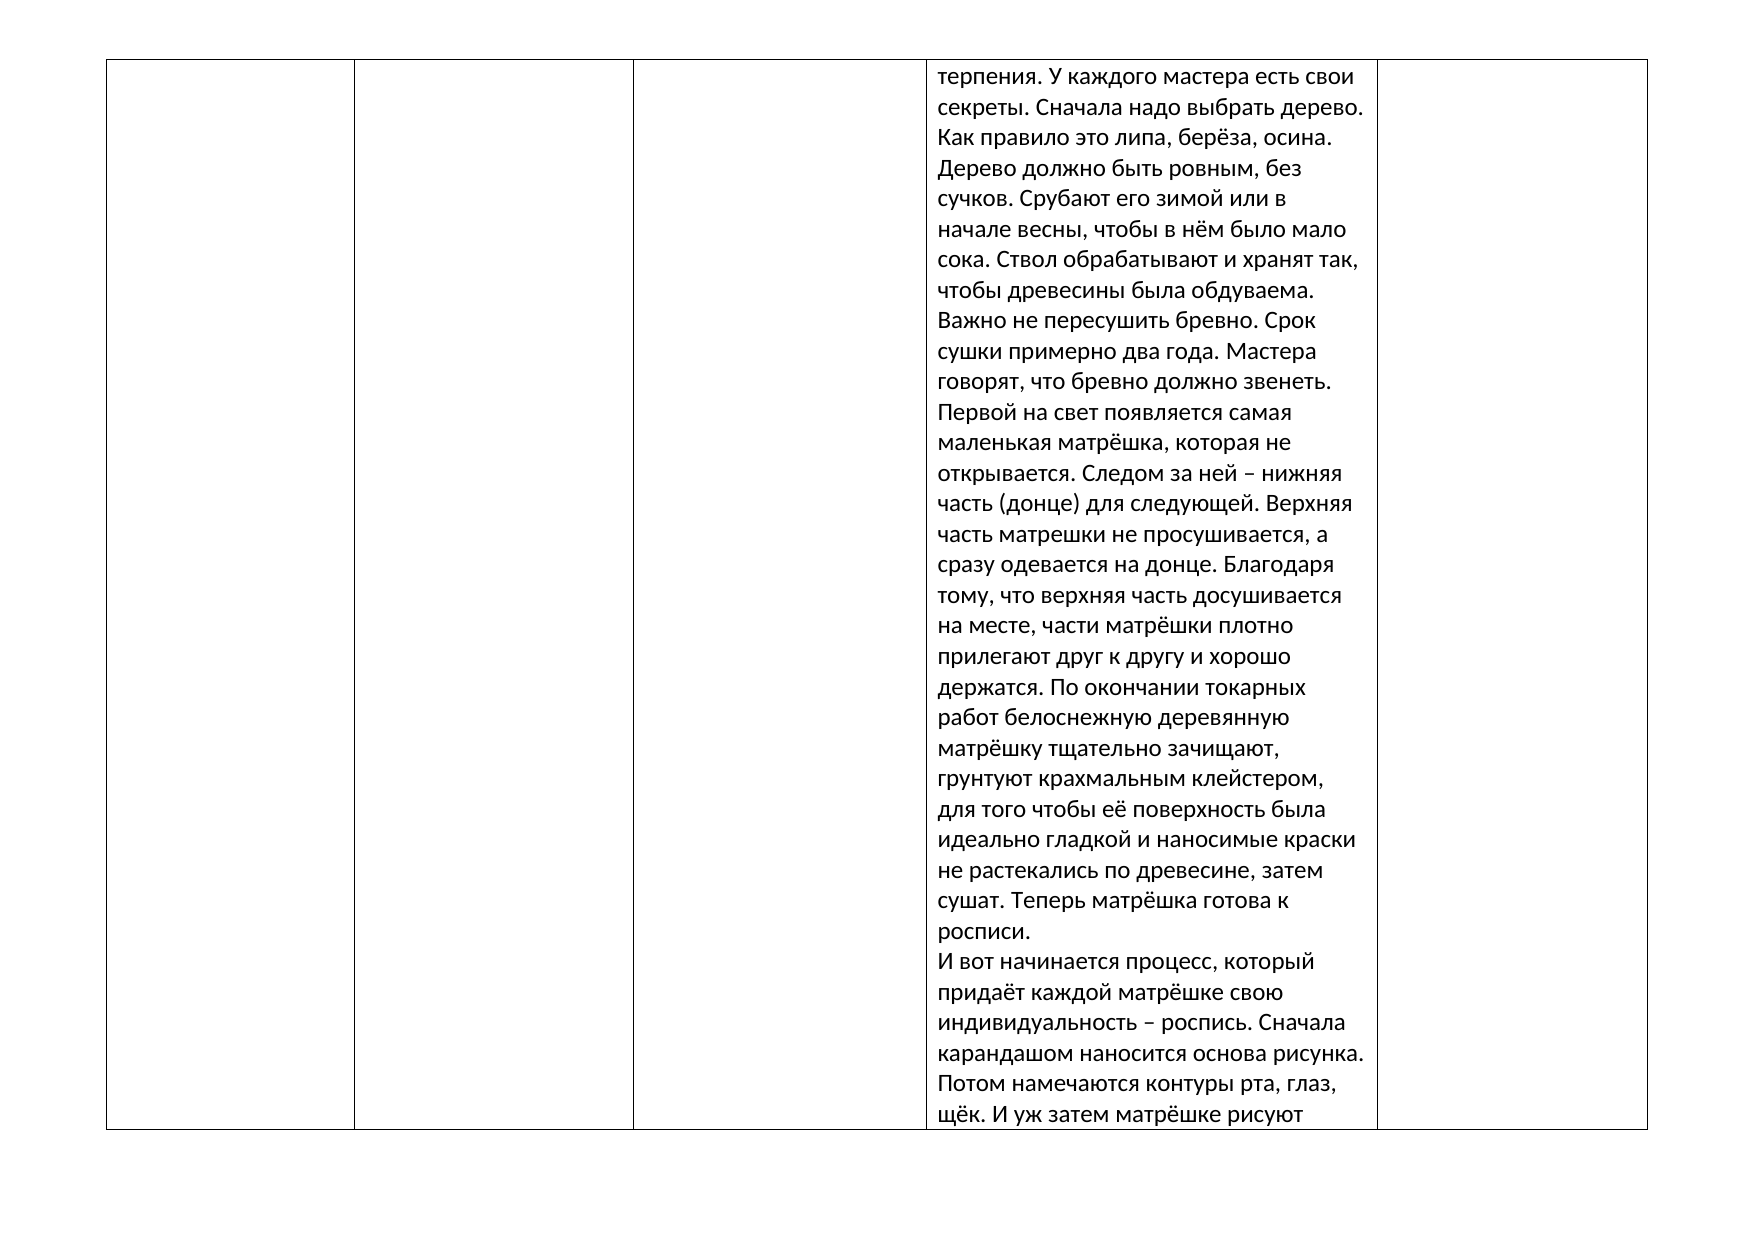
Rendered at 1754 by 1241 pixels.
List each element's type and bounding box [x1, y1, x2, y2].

table_cell [927, 60, 1377, 1128]
table_cell [1378, 60, 1647, 1128]
table_cell [355, 60, 633, 1128]
table_cell [634, 60, 926, 1128]
table_cell [107, 60, 354, 1128]
